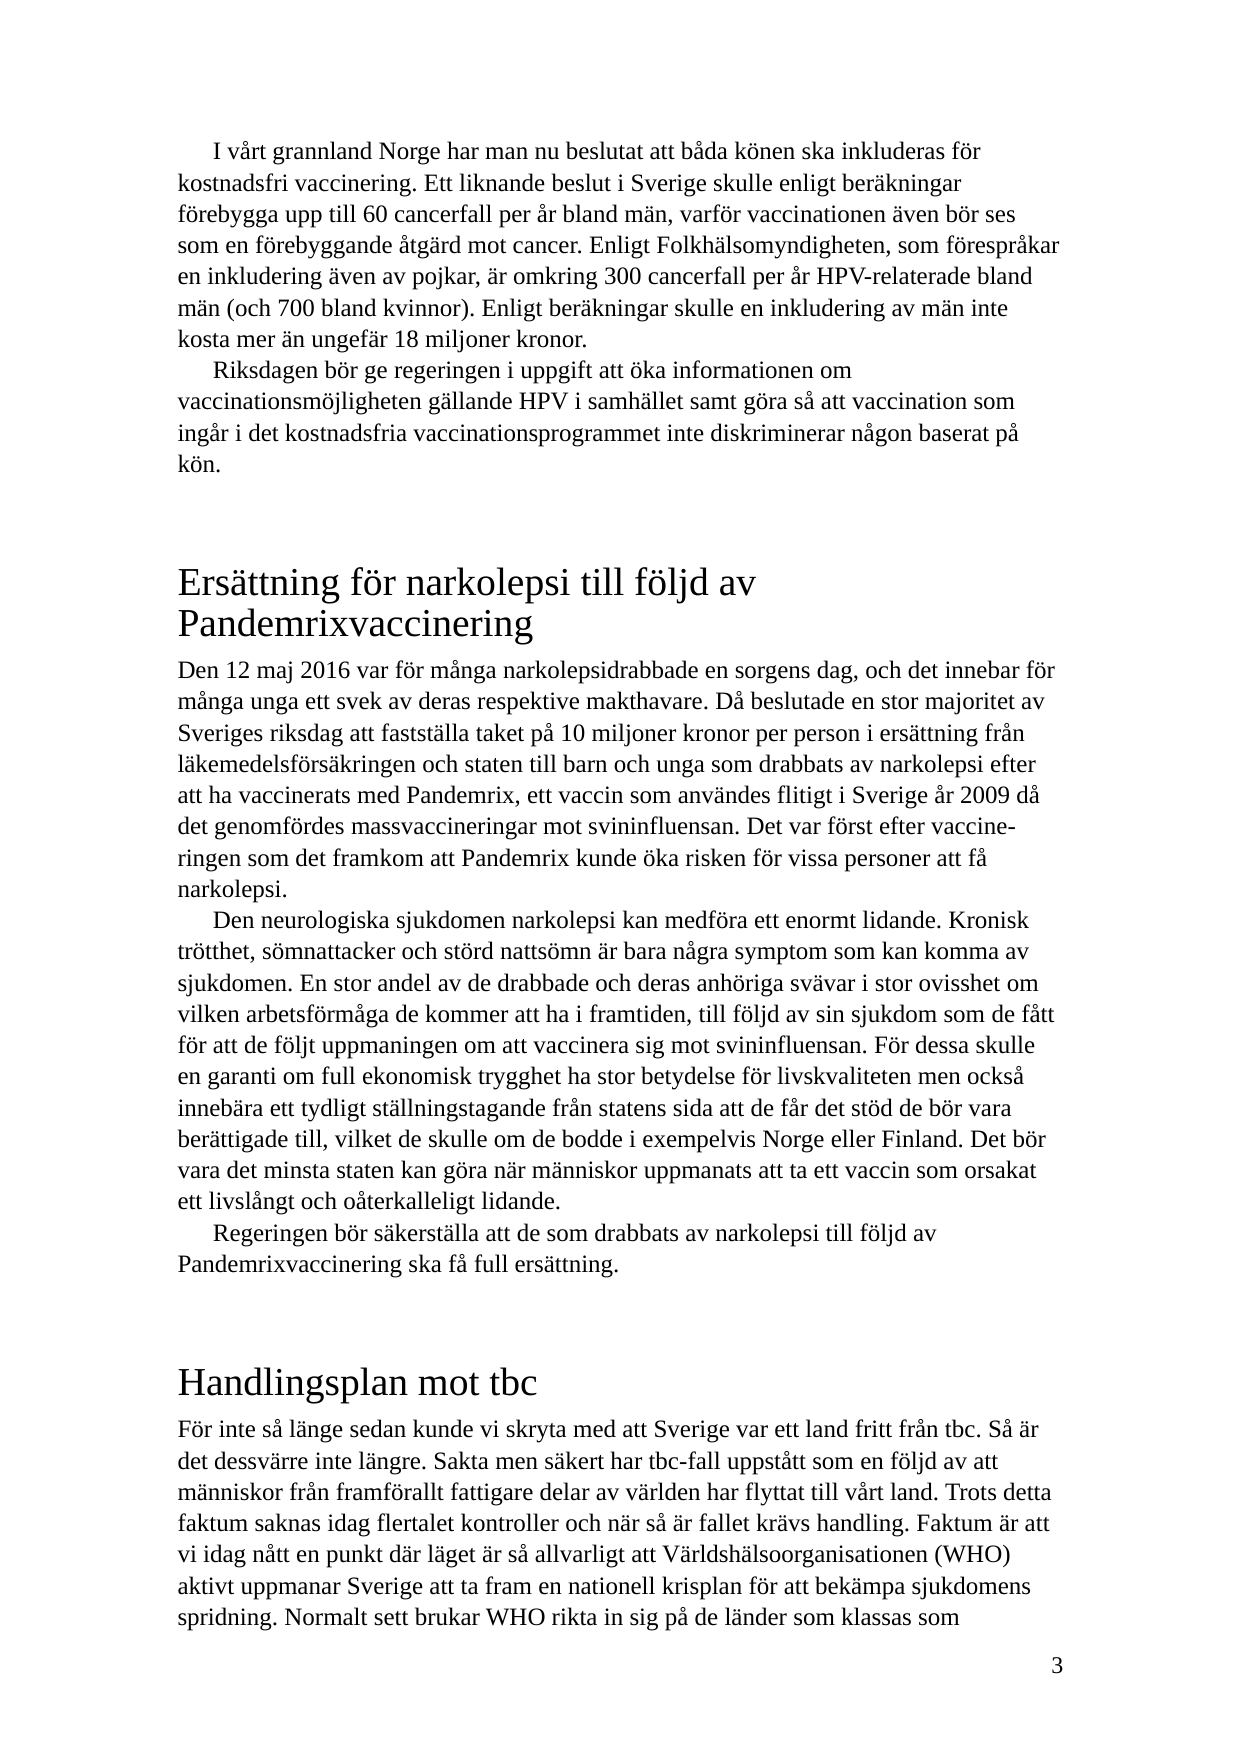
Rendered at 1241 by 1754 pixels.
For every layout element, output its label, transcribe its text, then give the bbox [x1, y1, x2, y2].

text Den 12 maj 2016 var för många narkolepsidrabbade en sorgens dag, och det innebar för många unga ett svek av deras respektive makthavare. Då beslutade en stor majoritet av Sveriges riksdag att fastställa taket på 10 miljoner kronor per person i ersättning från läkemedelsförsäkringen och staten till barn och unga som drabbats av narkolepsi efter att ha vaccinerats med Pandemrix, ett vaccin som användes flitigt i Sverige år 2009 då det genomfördes massvaccineringar mot svininfluensan. Det var först efter vaccineringen som det framkom att Pandemrix kunde öka risken för vissa personer att få narkolepsi. [177, 653, 1063, 903]
subtitle Handlingsplan mot tbc [177, 1363, 1063, 1404]
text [177, 1412, 1063, 1631]
subtitle Ersättning för narkolepsi till följd av Pandemrixvaccinering [177, 563, 1063, 644]
text Riksdagen bör ge regeringen i uppgift att öka informationen om vaccinationsmöjligheten gällande HPV i samhället samt göra så att vaccination som ingår i det kostnadsfria vaccinationsprogrammet inte diskriminerar någon baserat på kön. [177, 353, 1063, 478]
text Den neurologiska sjukdomen narkolepsi kan medföra ett enormt lidande. Kronisk trötthet, sömnattacker och störd nattsömn är bara några symptom som kan komma av sjukdomen. En stor andel av de drabbade och deras anhöriga svävar i stor ovisshet om vilken arbetsförmåga de kommer att ha i framtiden, till följd av sin sjukdom som de fått för att de följt uppmaningen om att vaccinera sig mot svininfluensan. För dessa skulle en garanti om full ekonomisk trygghet ha stor betydelse för livskvaliteten men också innebära ett tydligt ställningstagande från statens sida att de får det stöd de bör vara berättigade till, vilket de skulle om de bodde i exempelvis Norge eller Finland. Det bör vara det minsta staten kan göra när människor uppmanats att ta ett vaccin som orsakat ett livslångt och oåterkalleligt lidande. [177, 903, 1063, 1215]
text Regeringen bör säkerställa att de som drabbats av narkolepsi till följd av Pandemrixvaccinering ska få full ersättning. [177, 1215, 1063, 1278]
text I vårt grannland Norge har man nu beslutat att båda könen ska inkluderas för kostnadsfri vaccinering. Ett liknande beslut i Sverige skulle enligt beräkningar förebygga upp till 60 cancerfall per år bland män, varför vaccinationen även bör ses som en förebyggande åtgärd mot cancer. Enligt Folkhälsomyndigheten, som förespråkar en inkludering även av pojkar, är omkring 300 cancerfall per år HPV-relaterade bland män (och 700 bland kvinnor). Enligt beräkningar skulle en inkludering av män inte kosta mer än ungefär 18 miljoner kronor. [177, 134, 1063, 353]
